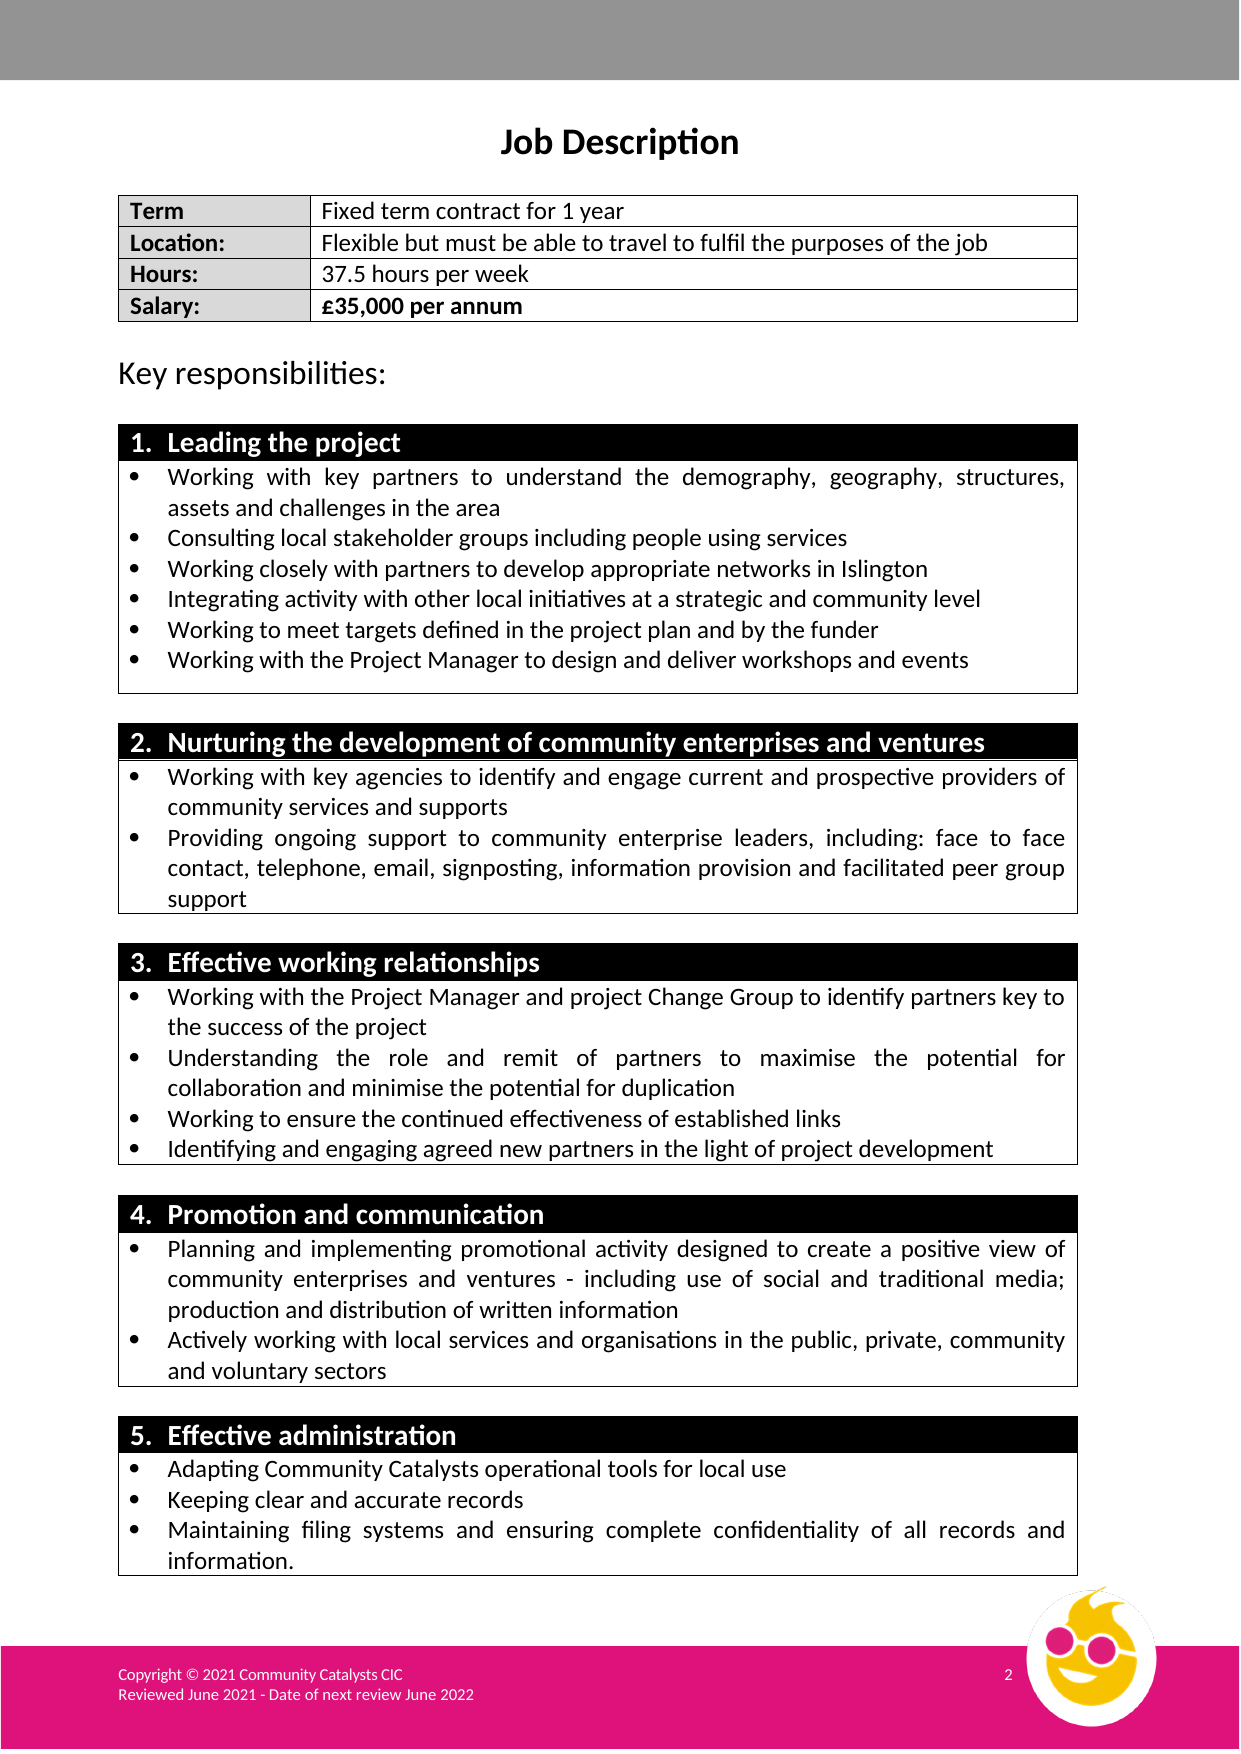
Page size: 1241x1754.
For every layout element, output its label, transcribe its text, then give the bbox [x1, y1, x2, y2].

text Key responsibilities: [118, 352, 1122, 393]
table_header Nurturing the development of community enterprises and ventures [119, 724, 1077, 759]
table_header Effective administration [119, 1417, 1077, 1452]
table_cell Working with the Project Manager and project Change Group to identify partners key to the success of the project Understanding the role and remit of partners to maximise the potential for collaboration and minimise the potential for duplication Working to ensure the continued effectiveness of established links Identifying and engaging agreed new partners in the light of project development [119, 981, 1077, 1164]
table_header Effective working relationships [119, 944, 1077, 980]
picture [0, 1579, 1240, 1749]
table_header Promotion and communication [119, 1196, 1077, 1232]
table_cell £35,000 per annum [311, 290, 1077, 321]
table_cell Working with key agencies to identify and engage current and prospective providers of community services and supports Providing ongoing support to community enterprise leaders, including: face to face contact, telephone, email, signposting, information provision and facilitated peer group support [119, 761, 1077, 913]
text Job Description [118, 118, 1122, 164]
table_header Fixed term contract for 1 year [311, 196, 1077, 226]
table_cell Location: [119, 227, 310, 258]
table_cell Hours: [119, 259, 310, 289]
table_cell Flexible but must be able to travel to fulfil the purposes of the job [311, 227, 1077, 258]
table_cell Planning and implementing promotional activity designed to create a positive view of community enterprises and ventures - including use of social and traditional media; production and distribution of written information Actively working with local services and organisations in the public, private, community and voluntary sectors [119, 1233, 1077, 1386]
table_cell Salary: [119, 290, 310, 321]
table_cell 37.5 hours per week [311, 259, 1077, 289]
table_header Term [119, 196, 310, 226]
table_header Leading the project [119, 425, 1077, 460]
table_cell Working with key partners to understand the demography, geography, structures, assets and challenges in the area Consulting local stakeholder groups including people using services Working closely with partners to develop appropriate networks in Islington Integrating activity with other local initiatives at a strategic and community level Working to meet targets defined in the project plan and by the funder Working with the Project Manager to design and deliver workshops and events [119, 461, 1077, 693]
